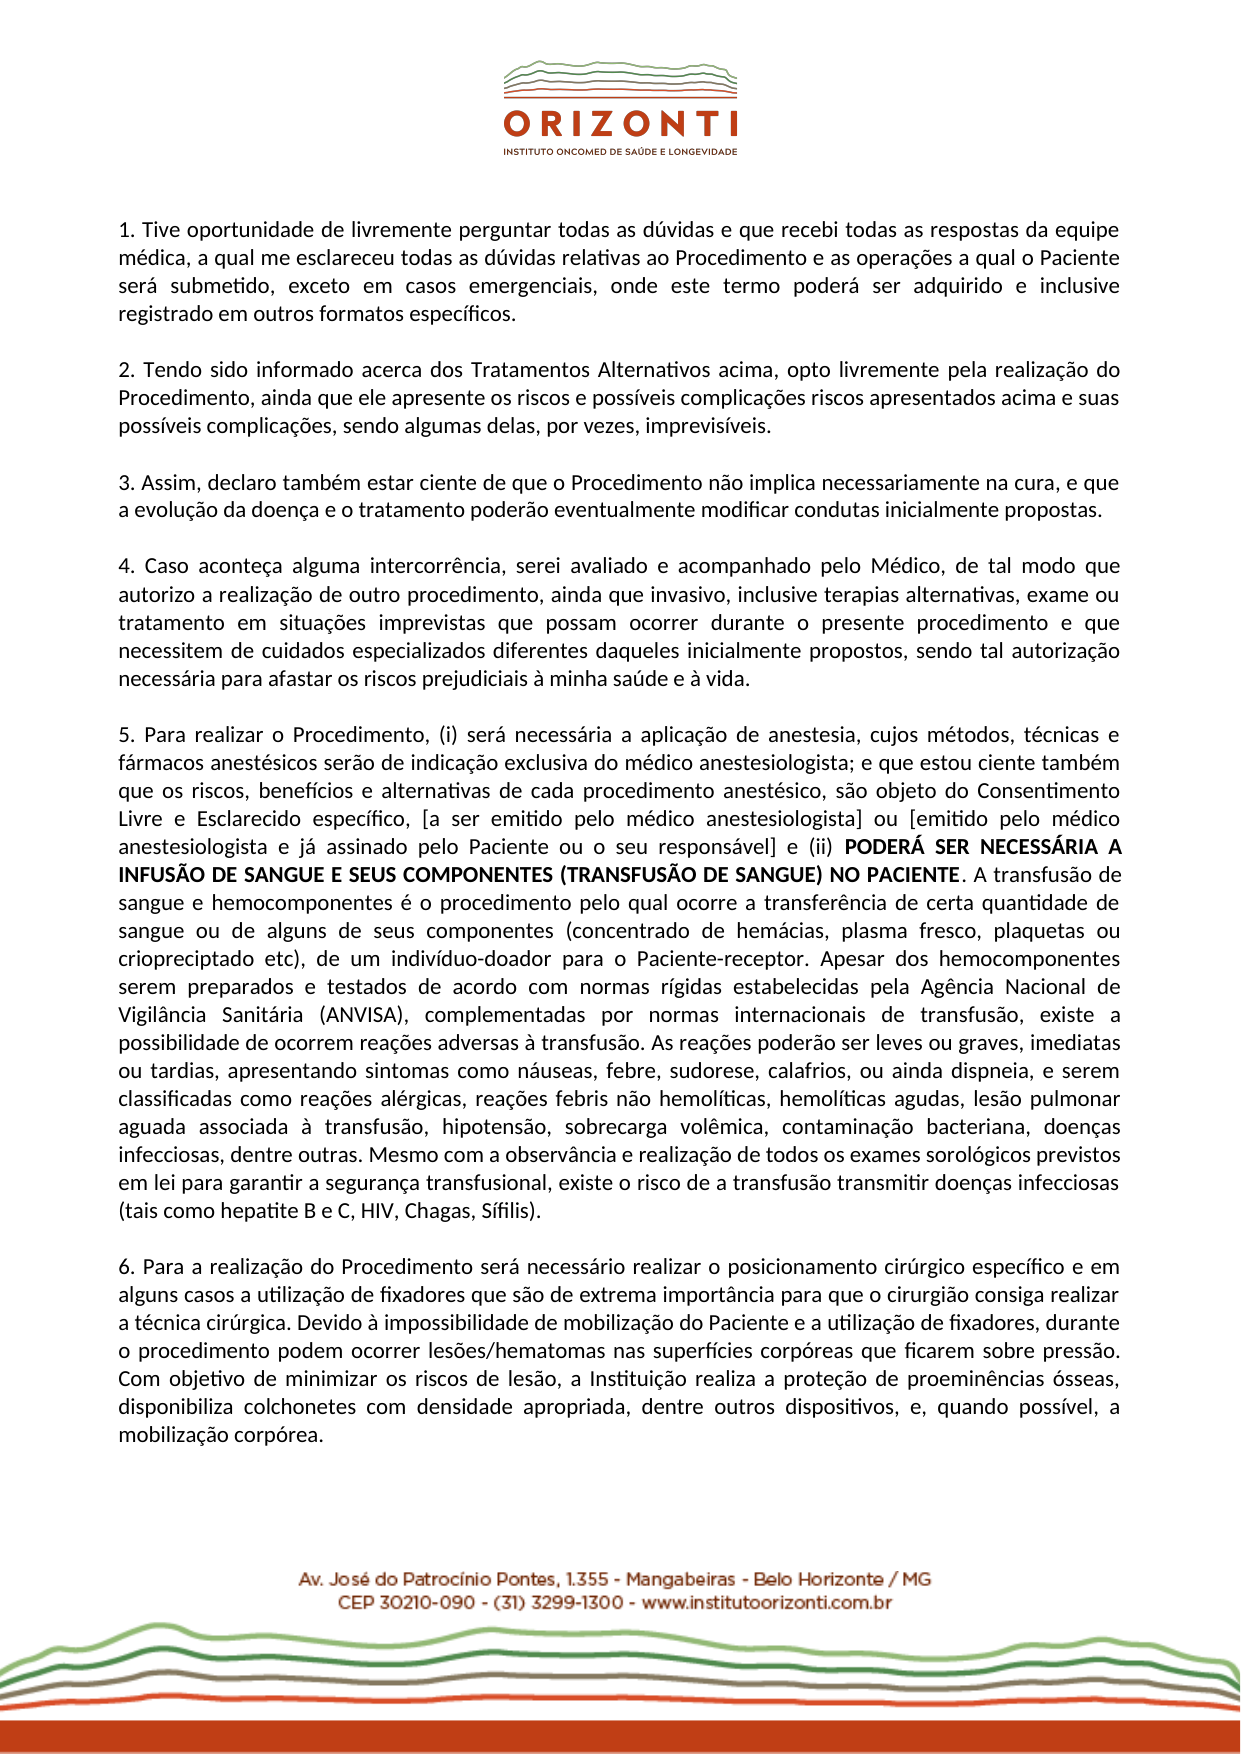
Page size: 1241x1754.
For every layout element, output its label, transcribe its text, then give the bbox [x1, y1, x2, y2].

list 2. Tendo sido informado acerca dos Tratamentos Alternativos acima, opto livremente pela realização do Procedimento, ainda que ele apresente os riscos e possíveis complicações riscos apresentados acima e suas possíveis complicações, sendo algumas delas, por vezes, imprevisíveis. [118, 356, 1122, 439]
list 5. Para realizar o Procedimento, (i) será necessária a aplicação de anestesia, cujos métodos, técnicas e fármacos anestésicos serão de indicação exclusiva do médico anestesiologista; e que estou ciente também que os riscos, benefícios e alternativas de cada procedimento anestésico, são objeto do Consentimento Livre e Esclarecido específico, [a ser emitido pelo médico anestesiologista] ou [emitido pelo médico anestesiologista e já assinado pelo Paciente ou o seu responsável] e (ii) PODERÁ SER NECESSÁRIA A INFUSÃO DE SANGUE E SEUS COMPONENTES (TRANSFUSÃO DE SANGUE) NO PACIENTE. A transfusão de sangue e hemocomponentes é o procedimento pelo qual ocorre a transferência de certa quantidade de sangue ou de alguns de seus componentes (concentrado de hemácias, plasma fresco, plaquetas ou criopreciptado etc), de um indivíduo-doador para o Paciente-receptor. Apesar dos hemocomponentes serem preparados e testados de acordo com normas rígidas estabelecidas pela Agência Nacional de Vigilância Sanitária (ANVISA), complementadas por normas internacionais de transfusão, existe a possibilidade de ocorrem reações adversas à transfusão. As reações poderão ser leves ou graves, imediatas ou tardias, apresentando sintomas como náuseas, febre, sudorese, calafrios, ou ainda dispneia, e serem classificadas como reações alérgicas, reações febris não hemolíticas, hemolíticas agudas, lesão pulmonar aguada associada à transfusão, hipotensão, sobrecarga volêmica, contaminação bacteriana, doenças infecciosas, dentre outras. Mesmo com a observância e realização de todos os exames sorológicos previstos em lei para garantir a segurança transfusional, existe o risco de a transfusão transmitir doenças infecciosas (tais como hepatite B e C, HIV, Chagas, Sífilis). [118, 720, 1122, 1224]
list 3. Assim, declaro também estar ciente de que o Procedimento não implica necessariamente na cura, e que a evolução da doença e o tratamento poderão eventualmente modificar condutas inicialmente propostas. [118, 468, 1122, 524]
list 4. Caso aconteça alguma intercorrência, serei avaliado e acompanhado pelo Médico, de tal modo que autorizo a realização de outro procedimento, ainda que invasivo, inclusive terapias alternativas, exame ou tratamento em situações imprevistas que possam ocorrer durante o presente procedimento e que necessitem de cuidados especializados diferentes daqueles inicialmente propostos, sendo tal autorização necessária para afastar os riscos prejudiciais à minha saúde e à vida. [118, 552, 1122, 692]
picture [500, 53, 740, 160]
list 6. Para a realização do Procedimento será necessário realizar o posicionamento cirúrgico específico e em alguns casos a utilização de fixadores que são de extrema importância para que o cirurgião consiga realizar a técnica cirúrgica. Devido à impossibilidade de mobilização do Paciente e a utilização de fixadores, durante o procedimento podem ocorrer lesões/hematomas nas superfícies corpóreas que ficarem sobre pressão. Com objetivo de minimizar os riscos de lesão, a Instituição realiza a proteção de proeminências ósseas, disponibiliza colchonetes com densidade apropriada, dentre outros dispositivos, e, quando possível, a mobilização corpórea. [118, 1252, 1122, 1448]
picture [0, 1571, 1241, 1754]
list 1. Tive oportunidade de livremente perguntar todas as dúvidas e que recebi todas as respostas da equipe médica, a qual me esclareceu todas as dúvidas relativas ao Procedimento e as operações a qual o Paciente será submetido, exceto em casos emergenciais, onde este termo poderá ser adquirido e inclusive registrado em outros formatos específicos. [118, 215, 1122, 327]
